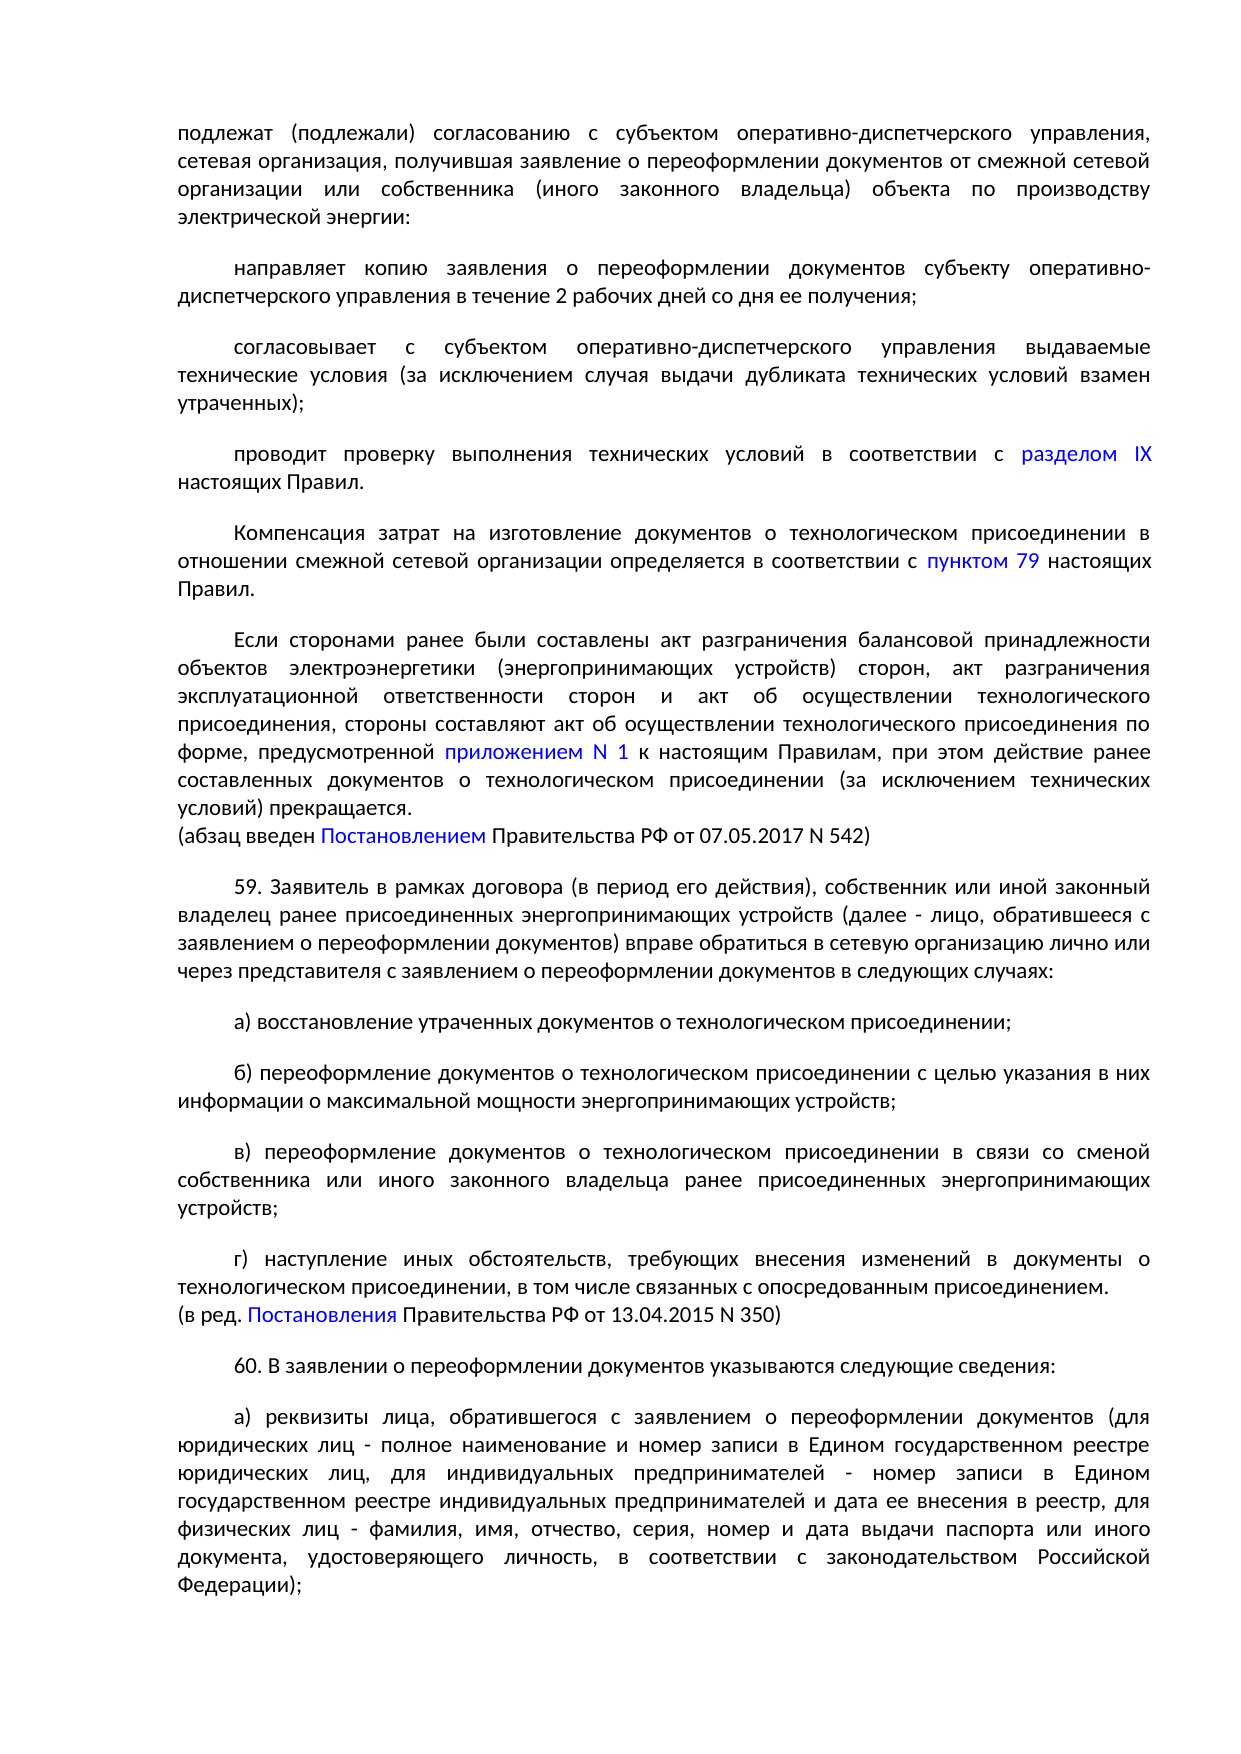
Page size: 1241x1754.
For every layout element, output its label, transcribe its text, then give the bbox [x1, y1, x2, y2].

text проводит проверку выполнения технических условий в соответствии с разделом IX настоящих Правил. [177, 439, 1152, 495]
text направляет копию заявления о переоформлении документов субъекту оперативно-диспетчерского управления в течение 2 рабочих дней со дня ее получения; [177, 253, 1152, 309]
text в) переоформление документов о технологическом присоединении в связи со сменой собственника или иного законного владельца ранее присоединенных энергопринимающих устройств; [177, 1137, 1152, 1221]
text согласовывает с субъектом оперативно-диспетчерского управления выдаваемые технические условия (за исключением случая выдачи дубликата технических условий взамен утраченных); [177, 332, 1152, 416]
text а) восстановление утраченных документов о технологическом присоединении; [177, 1007, 1152, 1035]
text Компенсация затрат на изготовление документов о технологическом присоединении в отношении смежной сетевой организации определяется в соответствии с пунктом 79 настоящих Правил. [177, 518, 1152, 602]
text б) переоформление документов о технологическом присоединении с целью указания в них информации о максимальной мощности энергопринимающих устройств; [177, 1058, 1152, 1114]
text Если сторонами ранее были составлены акт разграничения балансовой принадлежности объектов электроэнергетики (энергопринимающих устройств) сторон, акт разграничения эксплуатационной ответственности сторон и акт об осуществлении технологического присоединения, стороны составляют акт об осуществлении технологического присоединения по форме, предусмотренной приложением N 1 к настоящим Правилам, при этом действие ранее составленных документов о технологическом присоединении (за исключением технических условий) прекращается. [177, 625, 1152, 821]
text г) наступление иных обстоятельств, требующих внесения изменений в документы о технологическом присоединении, в том числе связанных с опосредованным присоединением. [177, 1244, 1152, 1300]
text (абзац введен Постановлением Правительства РФ от 07.05.2017 N 542) [177, 821, 1152, 849]
text 59. Заявитель в рамках договора (в период его действия), собственник или иной законный владелец ранее присоединенных энергопринимающих устройств (далее - лицо, обратившееся с заявлением о переоформлении документов) вправе обратиться в сетевую организацию лично или через представителя с заявлением о переоформлении документов в следующих случаях: [177, 872, 1152, 984]
text 60. В заявлении о переоформлении документов указываются следующие сведения: [177, 1351, 1152, 1379]
text (в ред. Постановления Правительства РФ от 13.04.2015 N 350) [177, 1300, 1152, 1328]
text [177, 118, 1152, 230]
text а) реквизиты лица, обратившегося с заявлением о переоформлении документов (для юридических лиц - полное наименование и номер записи в Едином государственном реестре юридических лиц, для индивидуальных предпринимателей - номер записи в Едином государственном реестре индивидуальных предпринимателей и дата ее внесения в реестр, для физических лиц - фамилия, имя, отчество, серия, номер и дата выдачи паспорта или иного документа, удостоверяющего личность, в соответствии с законодательством Российской Федерации); [177, 1402, 1152, 1598]
